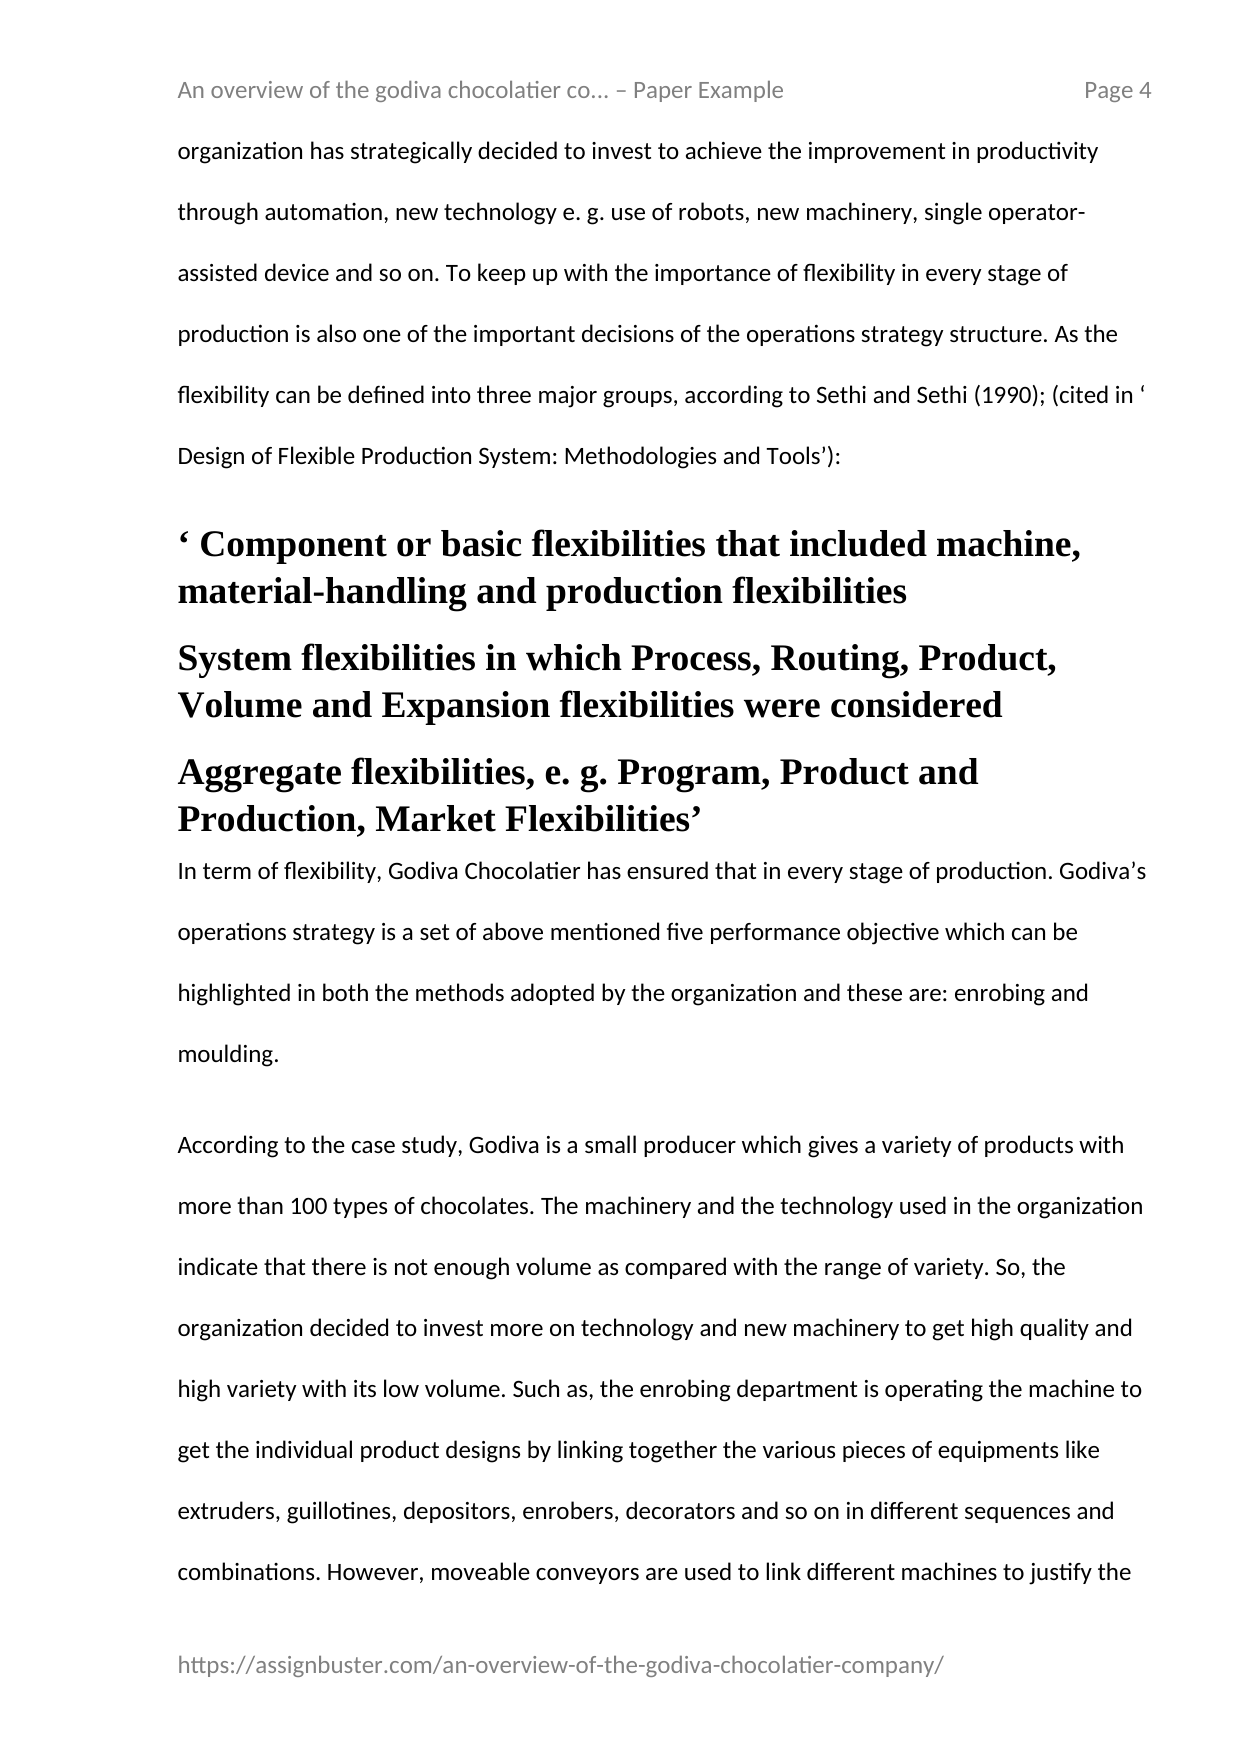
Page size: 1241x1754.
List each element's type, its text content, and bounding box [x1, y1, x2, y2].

subtitle Aggregate flexibilities, e. g. Program, Product and Production, Market Flexibilities’ [177, 750, 1152, 839]
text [177, 1129, 1152, 1587]
subtitle System flexibilities in which Process, Routing, Product, Volume and Expansion flexibilities were considered [177, 636, 1152, 726]
text In term of flexibility, Godiva Chocolatier has ensured that in every stage of production. Godiva’s operations strategy is a set of above mentioned five performance objective which can be highlighted in both the methods adopted by the organization and these are: enrobing and moulding. [177, 855, 1152, 1069]
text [177, 135, 1152, 471]
subtitle ‘ Component or basic flexibilities that included machine, material-handling and production flexibilities [177, 522, 1152, 612]
